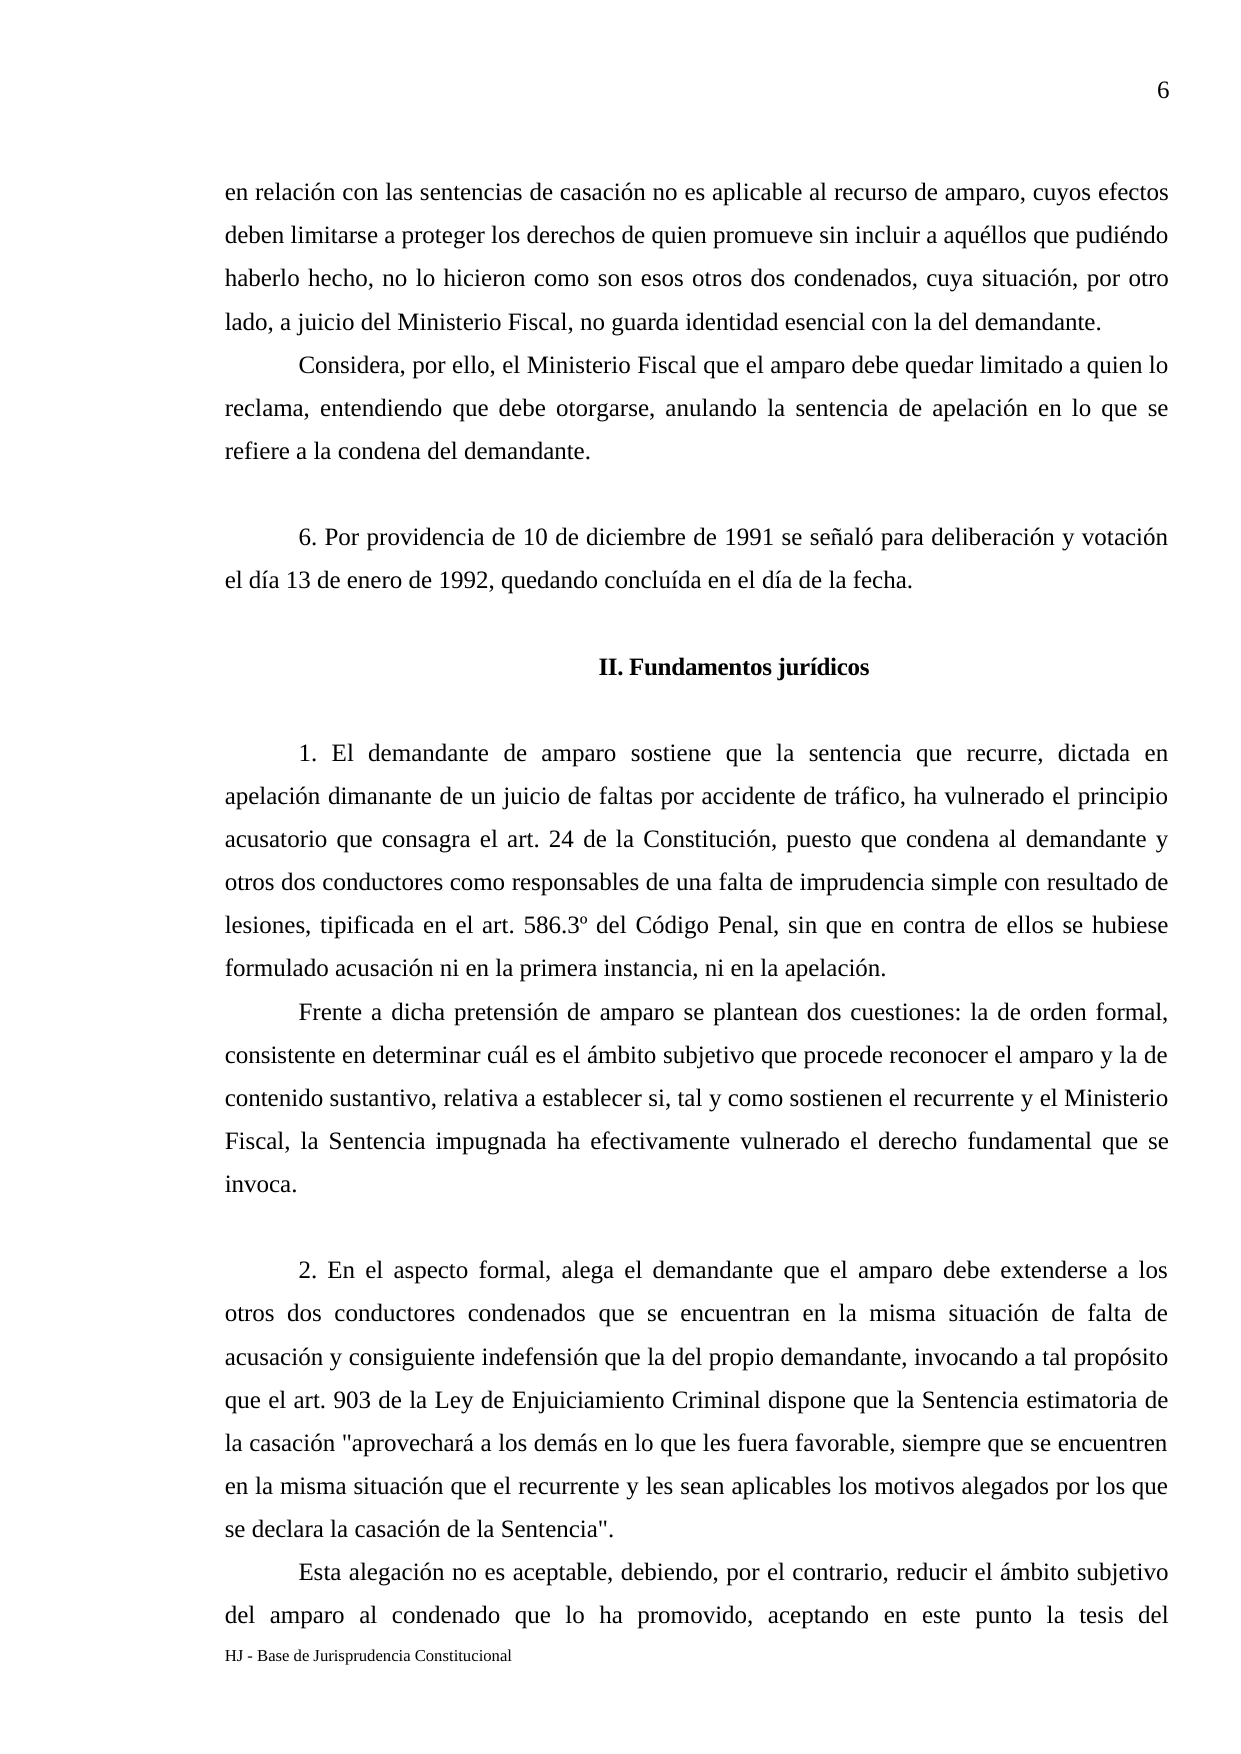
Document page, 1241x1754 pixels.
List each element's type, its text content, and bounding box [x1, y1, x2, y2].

subtitle II. Fundamentos jurídicos [224, 652, 1169, 680]
text Frente a dicha pretensión de amparo se plantean dos cuestiones: la de orden formal, consistente en determinar cuál es el ámbito subjetivo que procede reconocer el amparo y la de contenido sustantivo, relativa a establecer si, tal y como sostienen el recurrente y el Ministerio Fiscal, la Sentencia impugnada ha efectivamente vulnerado el derecho fundamental que se invoca. [224, 997, 1169, 1198]
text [224, 1557, 1169, 1629]
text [224, 177, 1169, 335]
text Considera, por ello, el Ministerio Fiscal que el amparo debe quedar limitado a quien lo reclama, entendiendo que debe otorgarse, anulando la sentencia de apelación en lo que se refiere a la condena del demandante. [224, 350, 1169, 465]
text 2. En el aspecto formal, alega el demandante que el amparo debe extenderse a los otros dos conductores condenados que se encuentran en la misma situación de falta de acusación y consiguiente indefensión que la del propio demandante, invocando a tal propósito que el art. 903 de la Ley de Enjuiciamiento Criminal dispone que la Sentencia estimatoria de la casación "aprovechará a los demás en lo que les fuera favorable, siempre que se encuentren en la misma situación que el recurrente y les sean aplicables los motivos alegados por los que se declara la casación de la Sentencia". [224, 1255, 1169, 1543]
text 6. Por providencia de 10 de diciembre de 1991 se señaló para deliberación y votación el día 13 de enero de 1992, quedando concluída en el día de la fecha. [224, 522, 1169, 594]
text 1. El demandante de amparo sostiene que la sentencia que recurre, dictada en apelación dimanante de un juicio de faltas por accidente de tráfico, ha vulnerado el principio acusatorio que consagra el art. 24 de la Constitución, puesto que condena al demandante y otros dos conductores como responsables de una falta de imprudencia simple con resultado de lesiones, tipificada en el art. 586.3º del Código Penal, sin que en contra de ellos se hubiese formulado acusación ni en la primera instancia, ni en la apelación. [224, 738, 1169, 982]
